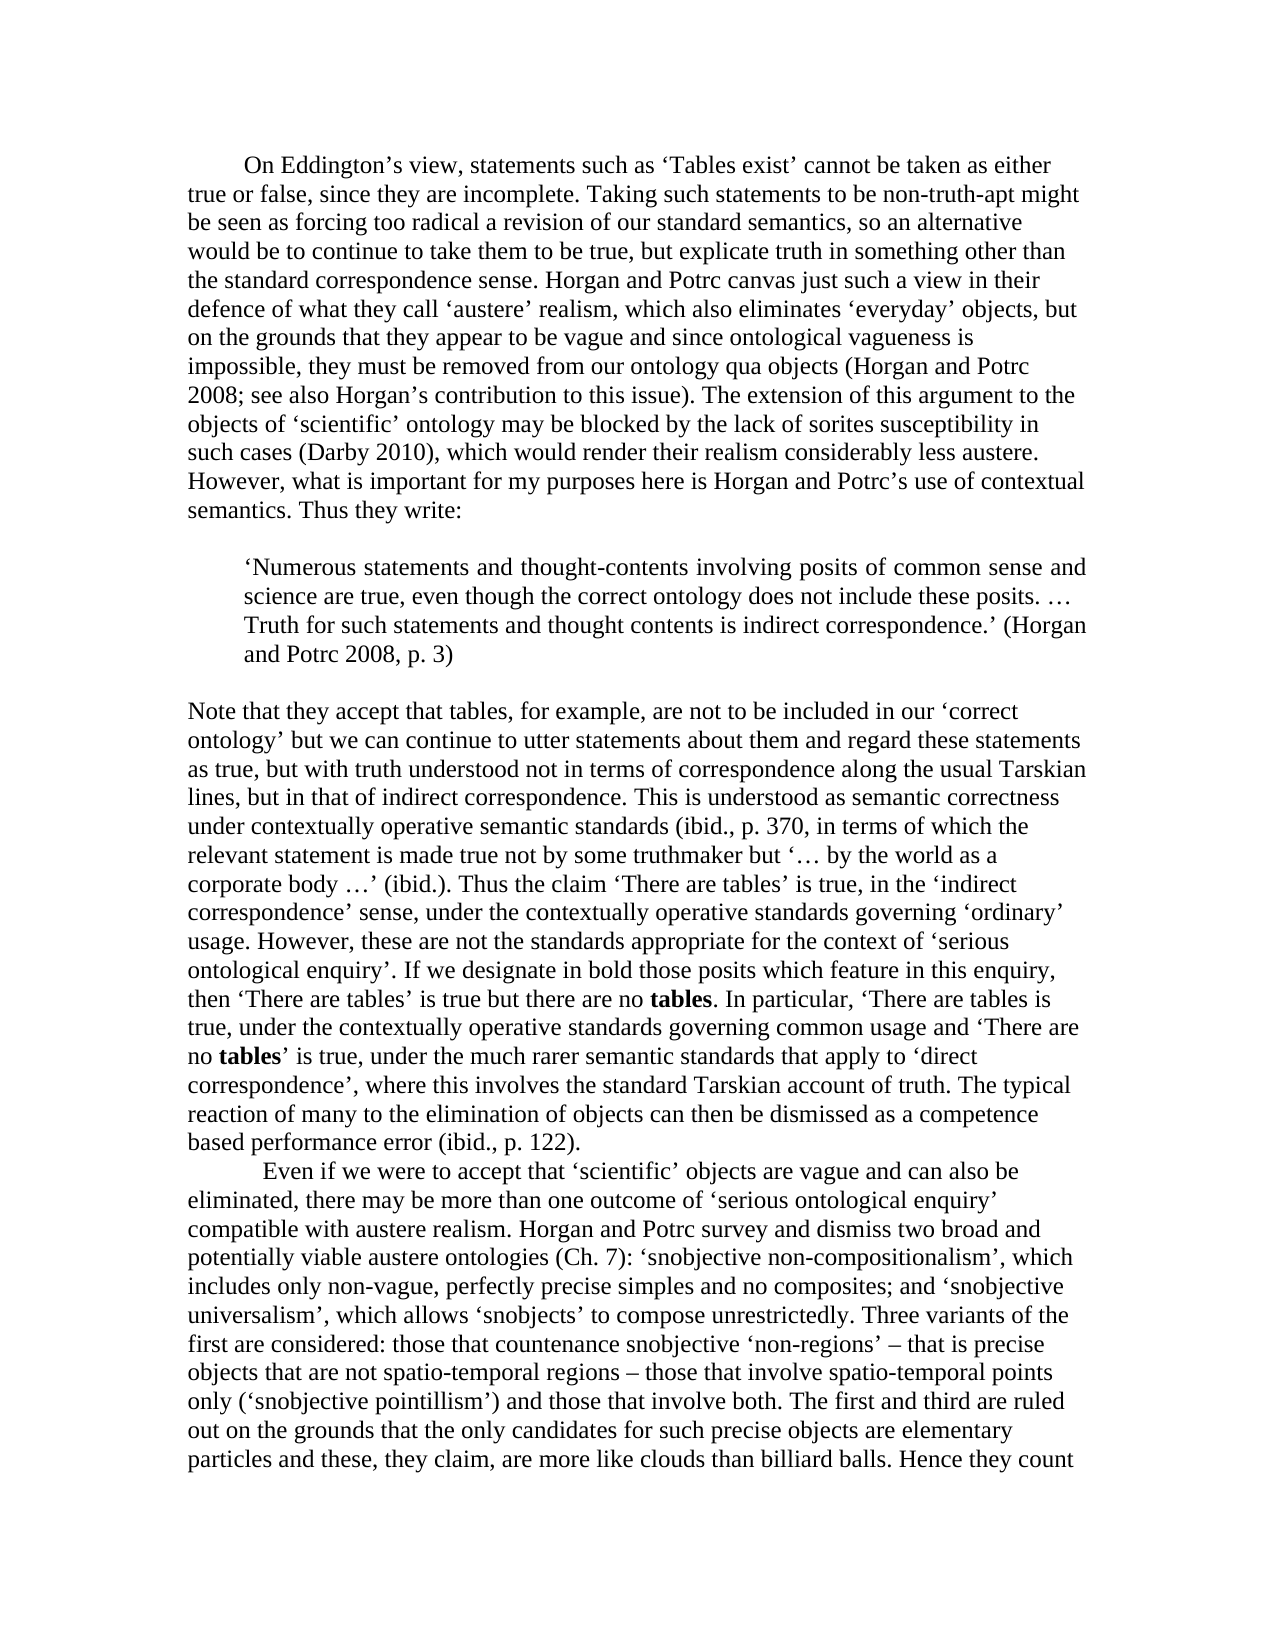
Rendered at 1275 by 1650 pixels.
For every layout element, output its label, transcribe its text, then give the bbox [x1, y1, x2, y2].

text On Eddington’s view, statements such as ‘Tables exist’ cannot be taken as either true or false, since they are incomplete. Taking such statements to be non-truth-apt might be seen as forcing too radical a revision of our standard semantics, so an alternative would be to continue to take them to be true, but explicate truth in something other than the standard correspondence sense. Horgan and Potrc canvas just such a view in their defence of what they call ‘austere’ realism, which also eliminates ‘everyday’ objects, but on the grounds that they appear to be vague and since ontological vagueness is impossible, they must be removed from our ontology qua objects (Horgan and Potrc 2008; see also Horgan’s contribution to this issue). The extension of this argument to the objects of ‘scientific’ ontology may be blocked by the lack of sorites susceptibility in such cases (Darby 2010), which would render their realism considerably less austere. However, what is important for my purposes here is Horgan and Potrc’s use of contextual semantics. Thus they write: [187, 150, 1087, 524]
text ‘Numerous statements and thought-contents involving posits of common sense and science are true, even though the correct ontology does not include these posits. … [244, 552, 1087, 610]
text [187, 1156, 1087, 1472]
text Note that they accept that tables, for example, are not to be included in our ‘correct ontology’ but we can continue to utter statements about them and regard these statements as true, but with truth understood not in terms of correspondence along the usual Tarskian lines, but in that of indirect correspondence. This is understood as semantic correctness under contextually operative semantic standards (ibid., p. 370, in terms of which the relevant statement is made true not by some truthmaker but ‘… by the world as a corporate body …’ (ibid.). Thus the claim ‘There are tables’ is true, in the ‘indirect correspondence’ sense, under the contextually operative standards governing ‘ordinary’ usage. However, these are not the standards appropriate for the context of ‘serious ontological enquiry’. If we designate in bold those posits which feature in this enquiry, then ‘There are tables’ is true but there are no tables. In particular, ‘There are tables is true, under the contextually operative standards governing common usage and ‘There are no tables’ is true, under the much rarer semantic standards that apply to ‘direct correspondence’, where this involves the standard Tarskian account of truth. The typical reaction of many to the elimination of objects can then be dismissed as a competence based performance error (ibid., p. 122). [187, 696, 1087, 1156]
text Truth for such statements and thought contents is indirect correspondence.’ (Horgan and Potrc 2008, p. 3) [244, 610, 1087, 667]
